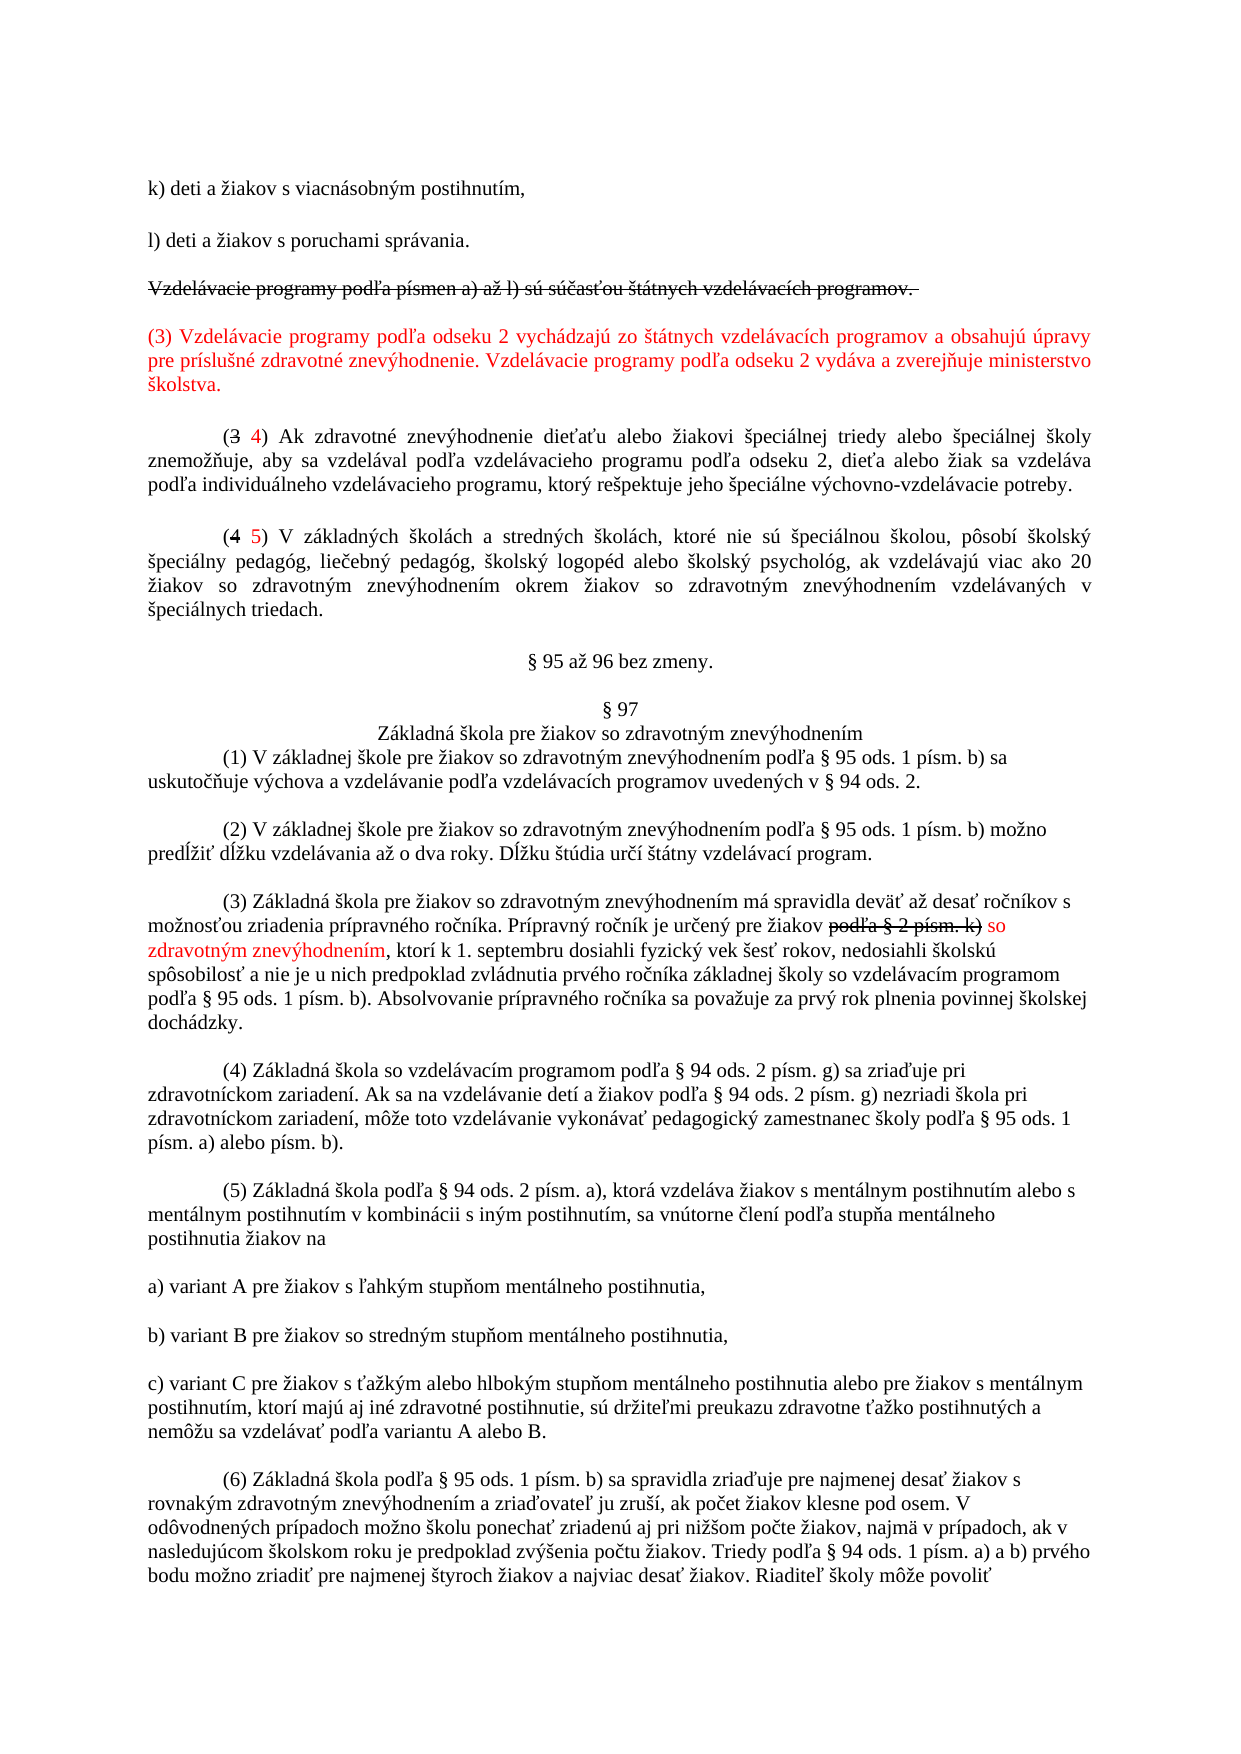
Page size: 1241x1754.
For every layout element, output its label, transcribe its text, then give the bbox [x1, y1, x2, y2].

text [148, 1467, 1092, 1587]
text Vzdelávacie programy podľa písmen a) až l) sú súčasťou štátnych vzdelávacích programov. [148, 276, 1092, 300]
text (1) V základnej škole pre žiakov so zdravotným znevýhodnením podľa § 95 ods. 1 písm. b) sa uskutočňuje výchova a vzdelávanie podľa vzdelávacích programov uvedených v § 94 ods. 2. [148, 745, 1092, 793]
text § 97 [148, 697, 1092, 721]
text (4 5) V základných školách a stredných školách, ktoré nie sú špeciálnou školou, pôsobí školský špeciálny pedagóg, liečebný pedagóg, školský logopéd alebo školský psychológ, ak vzdelávajú viac ako 20 žiakov so zdravotným znevýhodnením okrem žiakov so zdravotným znevýhodnením vzdelávaných v špeciálnych triedach. [148, 524, 1092, 621]
text (3) Základná škola pre žiakov so zdravotným znevýhodnením má spravidla deväť až desať ročníkov s možnosťou zriadenia prípravného ročníka. Prípravný ročník je určený pre žiakov podľa § 2 písm. k) so zdravotným znevýhodnením, ktorí k 1. septembru dosiahli fyzický vek šesť rokov, nedosiahli školskú spôsobilosť a nie je u nich predpoklad zvládnutia prvého ročníka základnej školy so vzdelávacím programom podľa § 95 ods. 1 písm. b). Absolvovanie prípravného ročníka sa považuje za prvý rok plnenia povinnej školskej dochádzky. [148, 889, 1092, 1034]
text (3) Vzdelávacie programy podľa odseku 2 vychádzajú zo štátnych vzdelávacích programov a obsahujú úpravy pre príslušné zdravotné znevýhodnenie. Vzdelávacie programy podľa odseku 2 vydáva a zverejňuje ministerstvo školstva. [148, 324, 1092, 396]
text (4) Základná škola so vzdelávacím programom podľa § 94 ods. 2 písm. g) sa zriaďuje pri zdravotníckom zariadení. Ak sa na vzdelávanie detí a žiakov podľa § 94 ods. 2 písm. g) nezriadi škola pri zdravotníckom zariadení, môže toto vzdelávanie vykonávať pedagogický zamestnanec školy podľa § 95 ods. 1 písm. a) alebo písm. b). [148, 1058, 1092, 1154]
text k) deti a žiakov s viacnásobným postihnutím, [148, 176, 1092, 200]
text c) variant C pre žiakov s ťažkým alebo hlbokým stupňom mentálneho postihnutia alebo pre žiakov s mentálnym postihnutím, ktorí majú aj iné zdravotné postihnutie, sú držiteľmi preukazu zdravotne ťažko postihnutých a nemôžu sa vzdelávať podľa variantu A alebo B. [148, 1371, 1092, 1443]
text (2) V základnej škole pre žiakov so zdravotným znevýhodnením podľa § 95 ods. 1 písm. b) možno predĺžiť dĺžku vzdelávania až o dva roky. Dĺžku štúdia určí štátny vzdelávací program. [148, 817, 1092, 865]
text (5) Základná škola podľa § 94 ods. 2 písm. a), ktorá vzdeláva žiakov s mentálnym postihnutím alebo s mentálnym postihnutím v kombinácii s iným postihnutím, sa vnútorne člení podľa stupňa mentálneho postihnutia žiakov na [148, 1178, 1092, 1250]
text (3 4) Ak zdravotné znevýhodnenie dieťaťu alebo žiakovi špeciálnej triedy alebo špeciálnej školy znemožňuje, aby sa vzdelával podľa vzdelávacieho programu podľa odseku 2, dieťa alebo žiak sa vzdeláva podľa individuálneho vzdelávacieho programu, ktorý rešpektuje jeho špeciálne výchovno-vzdelávacie potreby. [148, 424, 1092, 496]
text § 95 až 96 bez zmeny. [148, 649, 1092, 673]
text Základná škola pre žiakov so zdravotným znevýhodnením [148, 721, 1092, 745]
text a) variant A pre žiakov s ľahkým stupňom mentálneho postihnutia, [148, 1274, 1092, 1298]
text b) variant B pre žiakov so stredným stupňom mentálneho postihnutia, [148, 1322, 1092, 1347]
text l) deti a žiakov s poruchami správania. [148, 228, 1092, 252]
